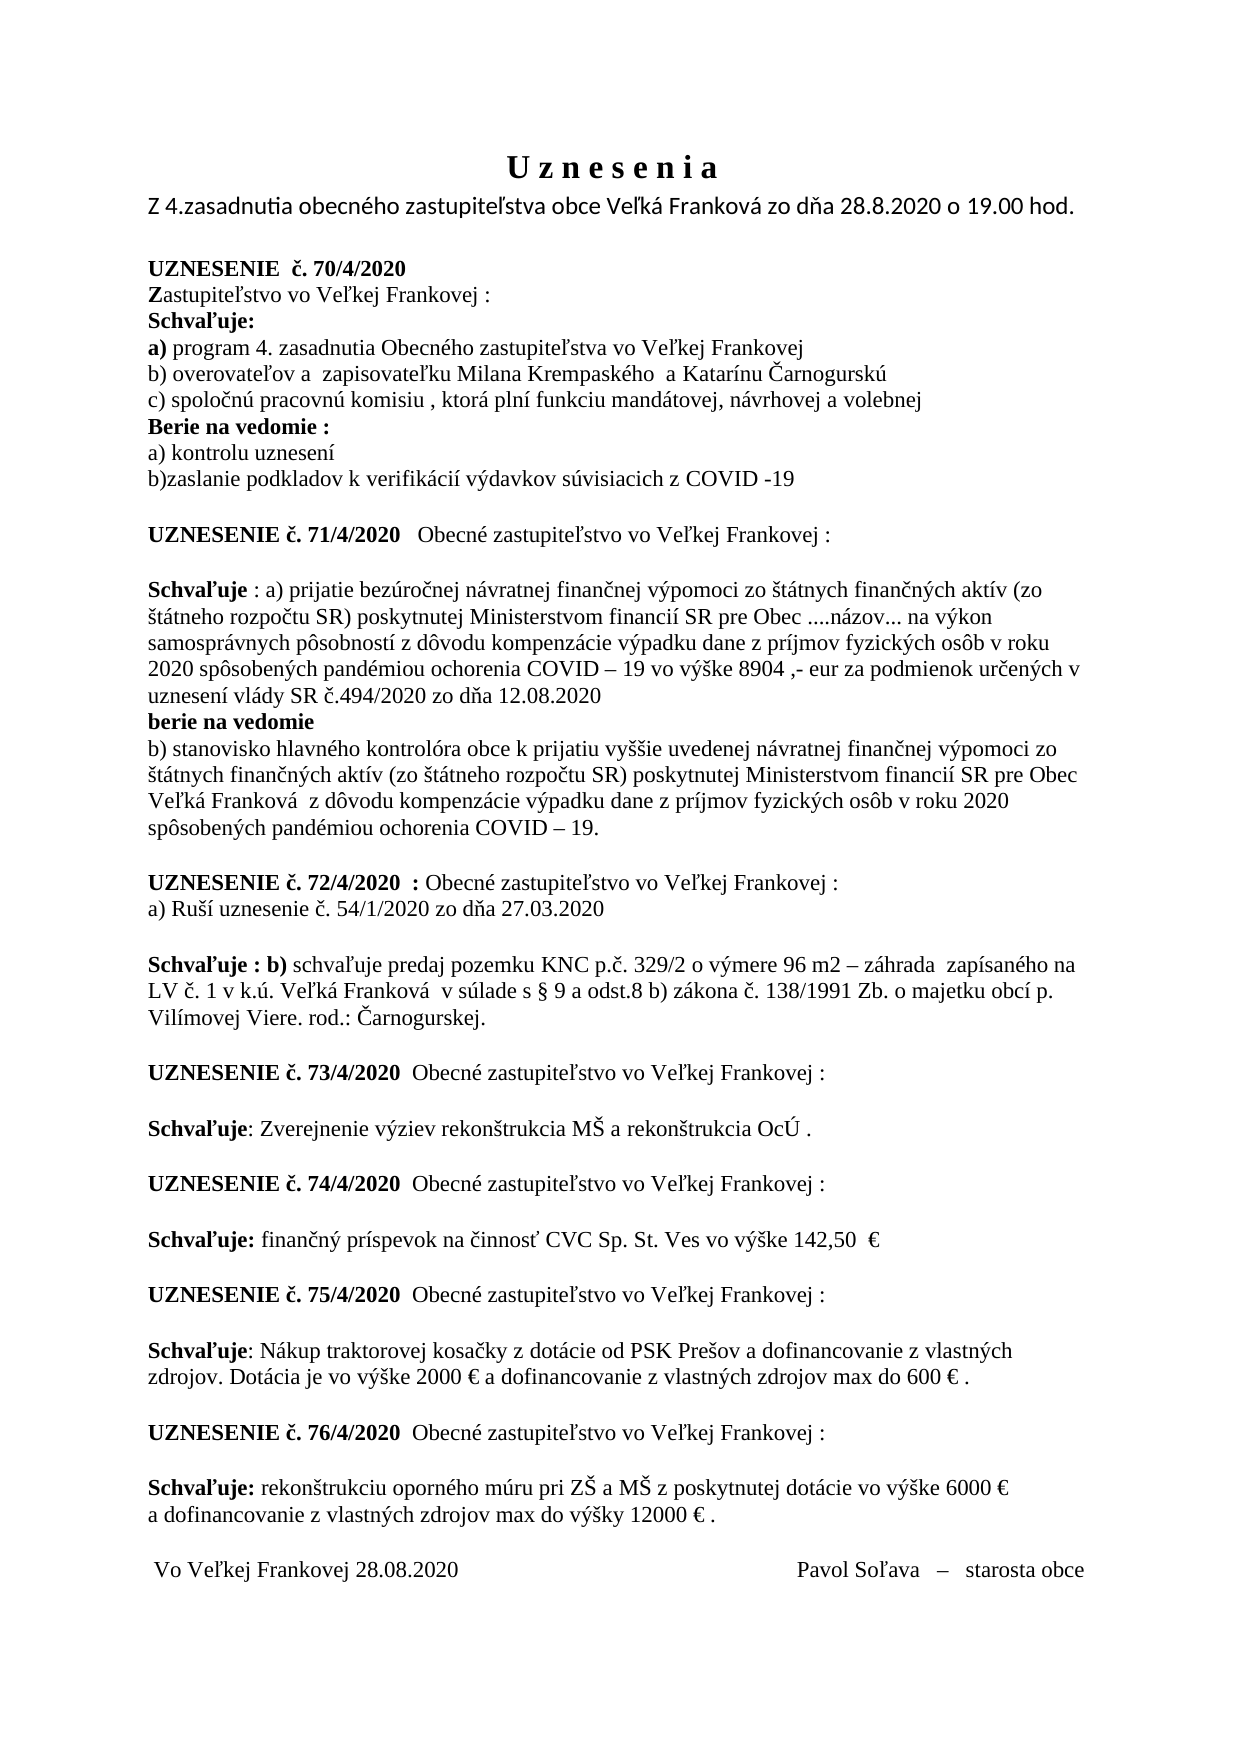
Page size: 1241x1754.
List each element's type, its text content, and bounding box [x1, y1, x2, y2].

text UZNESENIE č. 71/4/2020 Obecné zastupiteľstvo vo Veľkej Frankovej : [148, 521, 1093, 547]
text Schvaľuje: finančný príspevok na činnosť CVC Sp. St. Ves vo výške 142,50 € [148, 1226, 1093, 1252]
text Schvaľuje: Zverejnenie výziev rekonštrukcia MŠ a rekonštrukcia OcÚ . [148, 1115, 1093, 1141]
text UZNESENIE č. 70/4/2020 Zastupiteľstvo vo Veľkej Frankovej : Schvaľuje: a) program 4. zasadnutia Obecného zastupiteľstva vo Veľkej Frankovej b) overovateľov a zapisovateľku Milana Krempaského a Katarínu Čarnogurskú c) spoločnú pracovnú komisiu , ktorá plní funkciu mandátovej, návrhovej a volebnej Berie na vedomie : a) kontrolu uznesení b)zaslanie podkladov k verifikácií výdavkov súvisiacich z COVID -19 [148, 254, 1093, 492]
text Schvaľuje : b) schvaľuje predaj pozemku KNC p.č. 329/2 o výmere 96 m2 – záhrada zapísaného na LV č. 1 v k.ú. Veľká Franková v súlade s § 9 a odst.8 b) zákona č. 138/1991 Zb. o majetku obcí p. Vilímovej Viere. rod.: Čarnogurskej. [148, 951, 1093, 1030]
text UZNESENIE č. 73/4/2020 Obecné zastupiteľstvo vo Veľkej Frankovej : [148, 1059, 1093, 1086]
text Schvaľuje: Nákup traktorovej kosačky z dotácie od PSK Prešov a dofinancovanie z vlastných zdrojov. Dotácia je vo výške 2000 € a dofinancovanie z vlastných zdrojov max do 600 € . [148, 1337, 1093, 1389]
text UZNESENIE č. 74/4/2020 Obecné zastupiteľstvo vo Veľkej Frankovej : [148, 1170, 1093, 1197]
text Schvaľuje: rekonštrukciu oporného múru pri ZŠ a MŠ z poskytnutej dotácie vo výške 6000 € a dofinancovanie z vlastných zdrojov max do výšky 12000 € . [148, 1474, 1093, 1527]
text UZNESENIE č. 75/4/2020 Obecné zastupiteľstvo vo Veľkej Frankovej : [148, 1281, 1093, 1308]
text Vo Veľkej Frankovej 28.08.2020 Pavol Soľava – starosta obce [148, 1556, 1093, 1582]
text UZNESENIE č. 72/4/2020 : Obecné zastupiteľstvo vo Veľkej Frankovej : a) Ruší uznesenie č. 54/1/2020 zo dňa 27.03.2020 [148, 869, 1093, 922]
text UZNESENIE č. 76/4/2020 Obecné zastupiteľstvo vo Veľkej Frankovej : [148, 1419, 1093, 1445]
text U z n e s e n i a Z 4.zasadnutia obecného zastupiteľstva obce Veľká Franková zo dňa 28.8.2020 o 19.00 hod. [148, 148, 1093, 221]
text Schvaľuje : a) prijatie bezúročnej návratnej finančnej výpomoci zo štátnych finančných aktív (zo štátneho rozpočtu SR) poskytnutej Ministerstvom financií SR pre Obec ....názov... na výkon samosprávnych pôsobností z dôvodu kompenzácie výpadku dane z príjmov fyzických osôb v roku 2020 spôsobených pandémiou ochorenia COVID – 19 vo výške 8904 ,- eur za podmienok určených v uznesení vlády SR č.494/2020 zo dňa 12.08.2020 berie na vedomie b) stanovisko hlavného kontrolóra obce k prijatiu vyššie uvedenej návratnej finančnej výpomoci zo štátnych finančných aktív (zo štátneho rozpočtu SR) poskytnutej Ministerstvom financií SR pre Obec Veľká Franková z dôvodu kompenzácie výpadku dane z príjmov fyzických osôb v roku 2020 spôsobených pandémiou ochorenia COVID – 19. [148, 576, 1093, 840]
